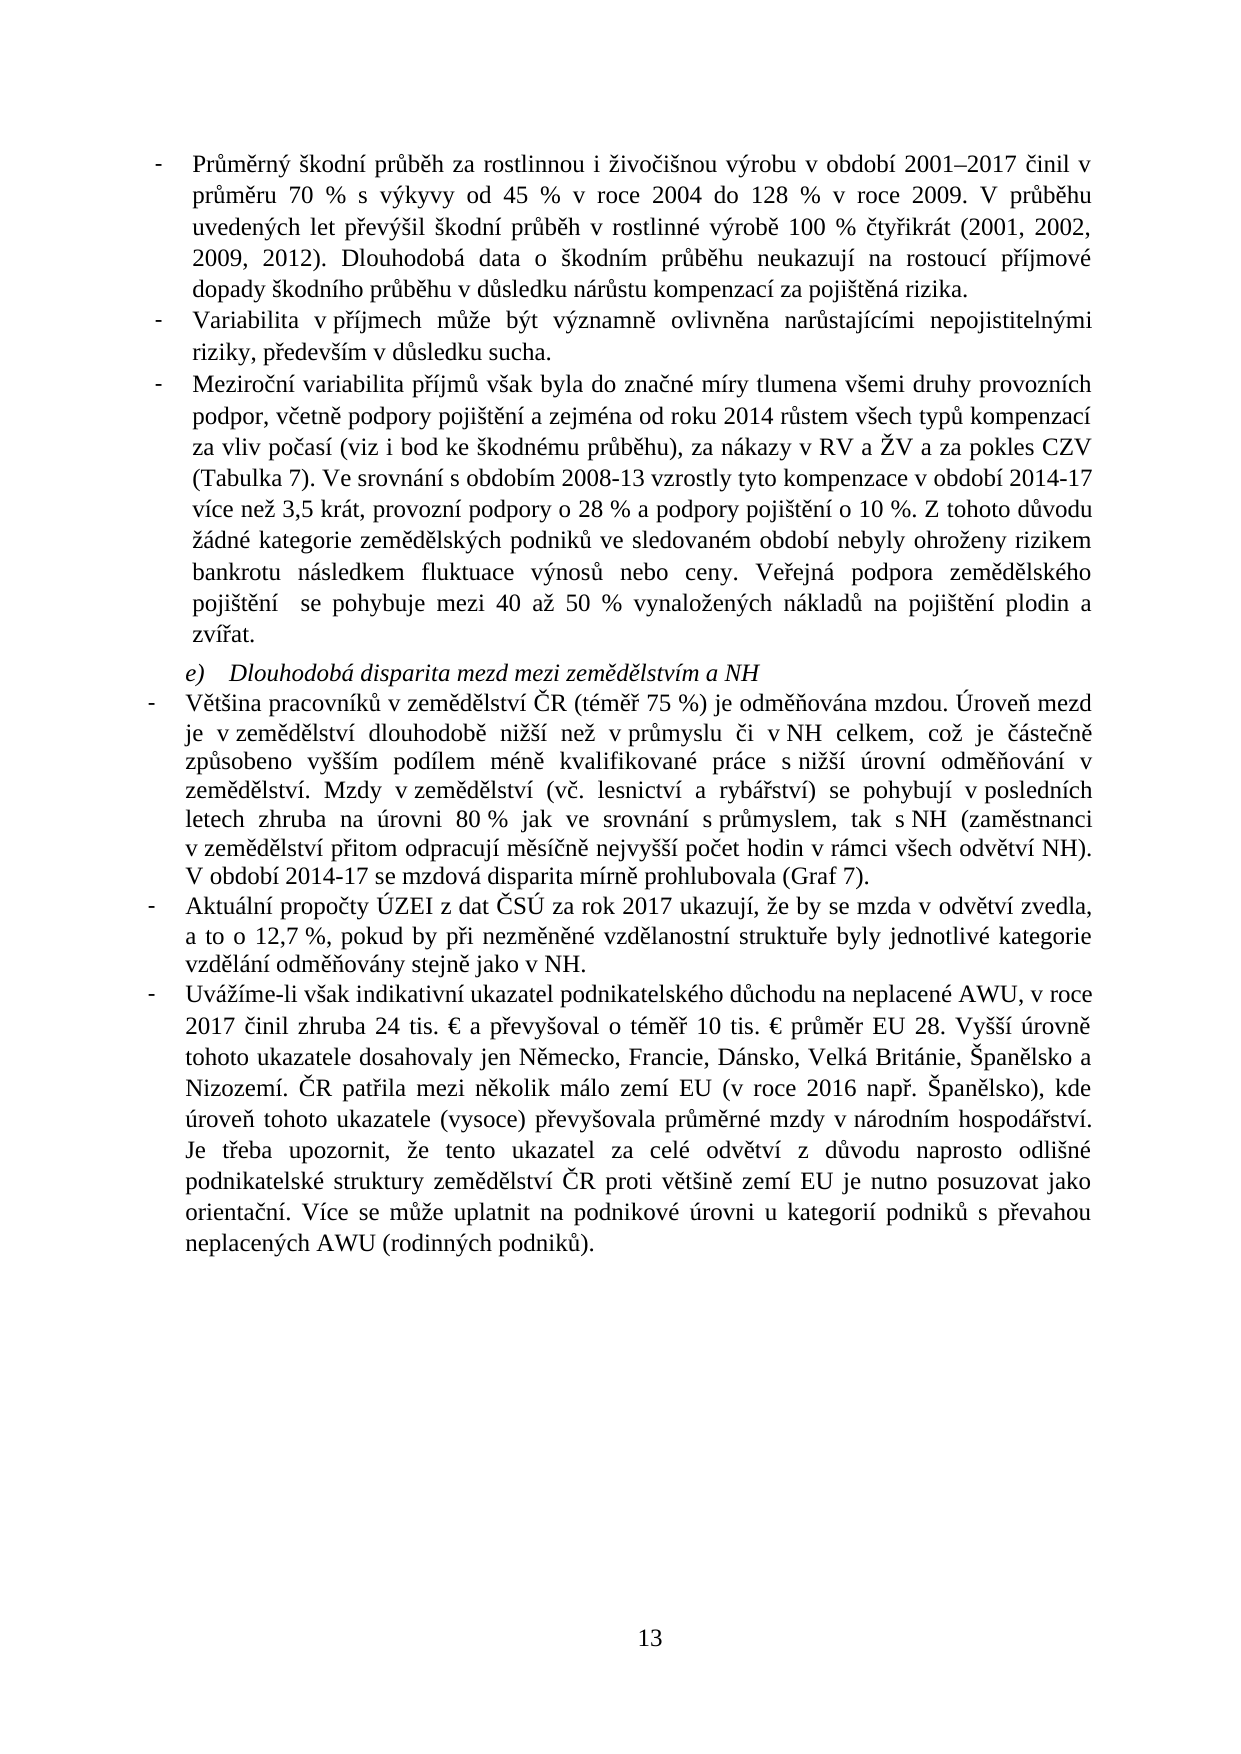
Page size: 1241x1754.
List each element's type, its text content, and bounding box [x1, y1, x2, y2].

list Dlouhodobá disparita mezd mezi zemědělstvím a NH [185, 650, 1092, 687]
list Variabilita v příjmech může být významně ovlivněna narůstajícími nepojistitelnými riziky, především v důsledku sucha. [154, 305, 1092, 366]
list Meziroční variabilita příjmů však byla do značné míry tlumena všemi druhy provozních podpor, včetně podpory pojištění a zejména od roku 2014 růstem všech typů kompenzací za vliv počasí (viz i bod ke škodnému průběhu), za nákazy v RV a ŽV a za pokles CZV (Tabulka 7). Ve srovnání s obdobím 2008-13 vzrostly tyto kompenzace v období 2014-17 více než 3,5 krát, provozní podpory o 28 % a podpory pojištění o 10 %. Z tohoto důvodu žádné kategorie zemědělských podniků ve sledovaném období nebyly ohroženy rizikem bankrotu následkem fluktuace výnosů nebo ceny. Veřejná podpora zemědělského pojištění se pohybuje mezi 40 až 50 % vynaložených nákladů na pojištění plodin a zvířat. [154, 368, 1092, 647]
list Uvážíme-li však indikativní ukazatel podnikatelského důchodu na neplacené AWU, v roce 2017 činil zhruba 24 tis. € a převyšoval o téměř 10 tis. € průměr EU 28. Vyšší úrovně tohoto ukazatele dosahovaly jen Německo, Francie, Dánsko, Velká Británie, Španělsko a Nizozemí. ČR patřila mezi několik málo zemí EU (v roce 2016 např. Španělsko), kde úroveň tohoto ukazatele (vysoce) převyšovala průměrné mzdy v národním hospodářství. Je třeba upozornit, že tento ukazatel za celé odvětví z důvodu naprosto odlišné podnikatelské struktury zemědělství ČR proti většině zemí EU je nutno posuzovat jako orientační. Více se může uplatnit na podnikové úrovni u kategorií podniků s převahou neplacených AWU (rodinných podniků). [148, 978, 1092, 1257]
list Aktuální propočty ÚZEI z dat ČSÚ za rok 2017 ukazují, že by se mzda v odvětví zvedla, a to o 12,7 %, pokud by při nezměněné vzdělanostní struktuře byly jednotlivé kategorie vzdělání odměňovány stejně jako v NH. [148, 890, 1092, 978]
list Průměrný škodní průběh za rostlinnou i živočišnou výrobu v období 2001–2017 činil v průměru 70 % s výkyvy od 45 % v roce 2004 do 128 % v roce 2009. V průběhu uvedených let převýšil škodní průběh v rostlinné výrobě 100 % čtyřikrát (2001, 2002, 2009, 2012). Dlouhodobá data o škodním průběhu neukazují na rostoucí příjmové dopady škodního průběhu v důsledku nárůstu kompenzací za pojištěná rizika. [154, 148, 1092, 302]
list Většina pracovníků v zemědělství ČR (téměř 75 %) je odměňována mzdou. Úroveň mezd je v zemědělství dlouhodobě nižší než v průmyslu či v NH celkem, což je částečně způsobeno vyšším podílem méně kvalifikované práce s nižší úrovní odměňování v zemědělství. Mzdy v zemědělství (vč. lesnictví a rybářství) se pohybují v posledních letech zhruba na úrovni 80 % jak ve srovnání s průmyslem, tak s NH (zaměstnanci v zemědělství přitom odpracují měsíčně nejvyšší počet hodin v rámci všech odvětví NH). V období 2014-17 se mzdová disparita mírně prohlubovala (Graf 5). [148, 687, 1092, 890]
